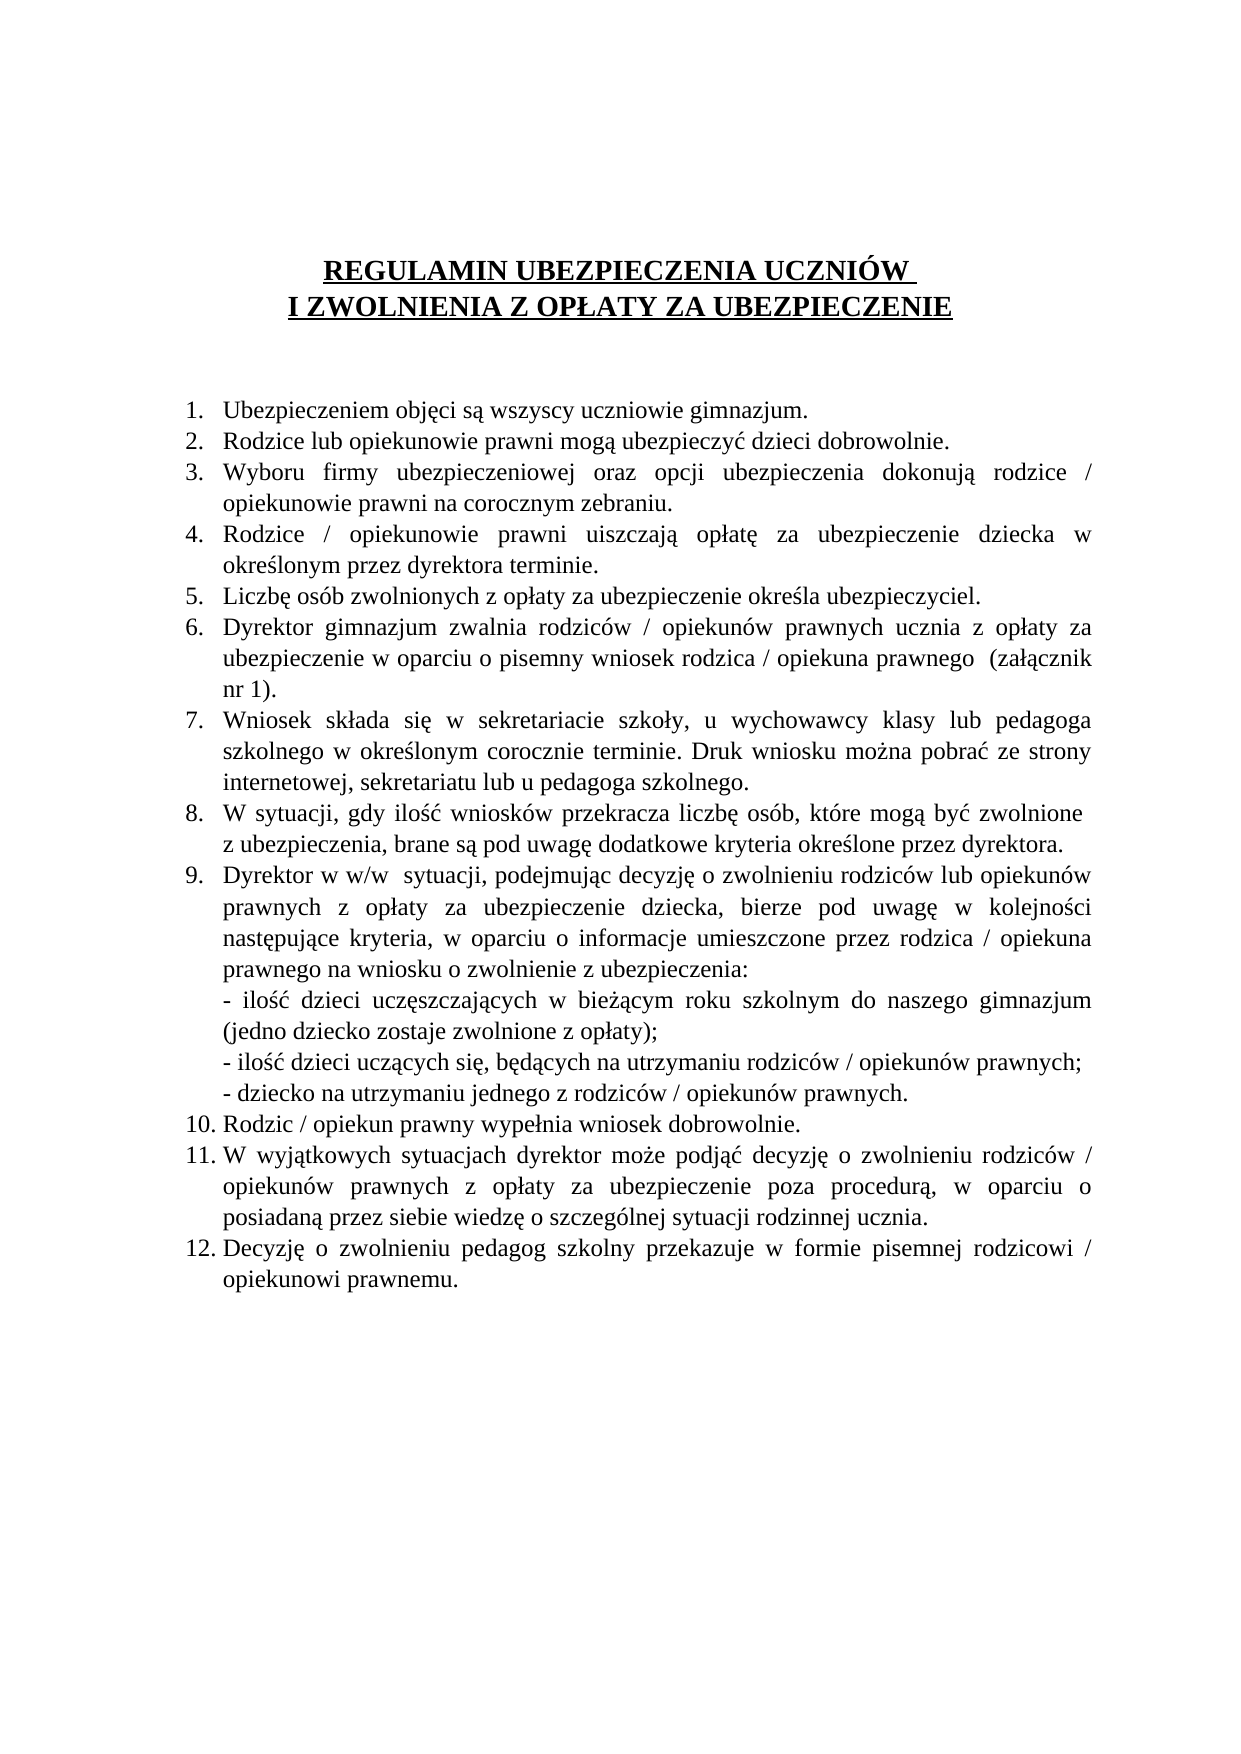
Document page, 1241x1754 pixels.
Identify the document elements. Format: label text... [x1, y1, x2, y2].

list W sytuacji, gdy ilość wniosków przekracza liczbę osób, które mogą być zwolnione z ubezpieczenia, brane są pod uwagę dodatkowe kryteria określone przez dyrektora. [185, 798, 1093, 858]
list Rodzic / opiekun prawny wypełnia wniosek dobrowolnie. [185, 1109, 1093, 1138]
list - ilość dzieci uczących się, będących na utrzymaniu rodziców / opiekunów prawnych; [223, 1047, 1093, 1076]
list Decyzję o zwolnieniu pedagog szkolny przekazuje w formie pisemnej rodzicowi / opiekunowi prawnemu. [185, 1233, 1093, 1293]
list Liczbę osób zwolnionych z opłaty za ubezpieczenie określa ubezpieczyciel. [185, 581, 1093, 610]
list Wniosek składa się w sekretariacie szkoły, u wychowawcy klasy lub pedagoga szkolnego w określonym corocznie terminie. Druk wniosku można pobrać ze strony internetowej, sekretariatu lub u pedagoga szkolnego. [185, 705, 1093, 796]
list - ilość dzieci uczęszczających w bieżącym roku szkolnym do naszego gimnazjum (jedno dziecko zostaje zwolnione z opłaty); [223, 985, 1093, 1044]
list Rodzice lub opiekunowie prawni mogą ubezpieczyć dzieci dobrowolnie. [185, 426, 1093, 455]
list - dziecko na utrzymaniu jednego z rodziców / opiekunów prawnych. [223, 1078, 1093, 1107]
list W wyjątkowych sytuacjach dyrektor może podjąć decyzję o zwolnieniu rodziców / opiekunów prawnych z opłaty za ubezpieczenie poza procedurą, w oparciu o posiadaną przez siebie wiedzę o szczególnej sytuacji rodzinnej ucznia. [185, 1140, 1093, 1231]
list Wyboru firmy ubezpieczeniowej oraz opcji ubezpieczenia dokonują rodzice / opiekunowie prawni na corocznym zebraniu. [185, 457, 1093, 517]
list Dyrektor gimnazjum zwalnia rodziców / opiekunów prawnych ucznia z opłaty za ubezpieczenie w oparciu o pisemny wniosek rodzica / opiekuna prawnego (załącznik nr 1). [185, 612, 1093, 703]
list Dyrektor w w/w sytuacji, podejmując decyzję o zwolnieniu rodziców lub opiekunów prawnych z opłaty za ubezpieczenie dziecka, bierze pod uwagę w kolejności następujące kryteria, w oparciu o informacje umieszczone przez rodzica / opiekuna prawnego na wniosku o zwolnienie z ubezpieczenia: [185, 861, 1093, 982]
text REGULAMIN UBEZPIECZENIA UCZNIÓW I ZWOLNIENIA Z OPŁATY ZA UBEZPIECZENIE [148, 253, 1093, 323]
list Ubezpieczeniem objęci są wszyscy uczniowie gimnazjum. [185, 395, 1093, 424]
list Rodzice / opiekunowie prawni uiszczają opłatę za ubezpieczenie dziecka w określonym przez dyrektora terminie. [185, 519, 1093, 579]
